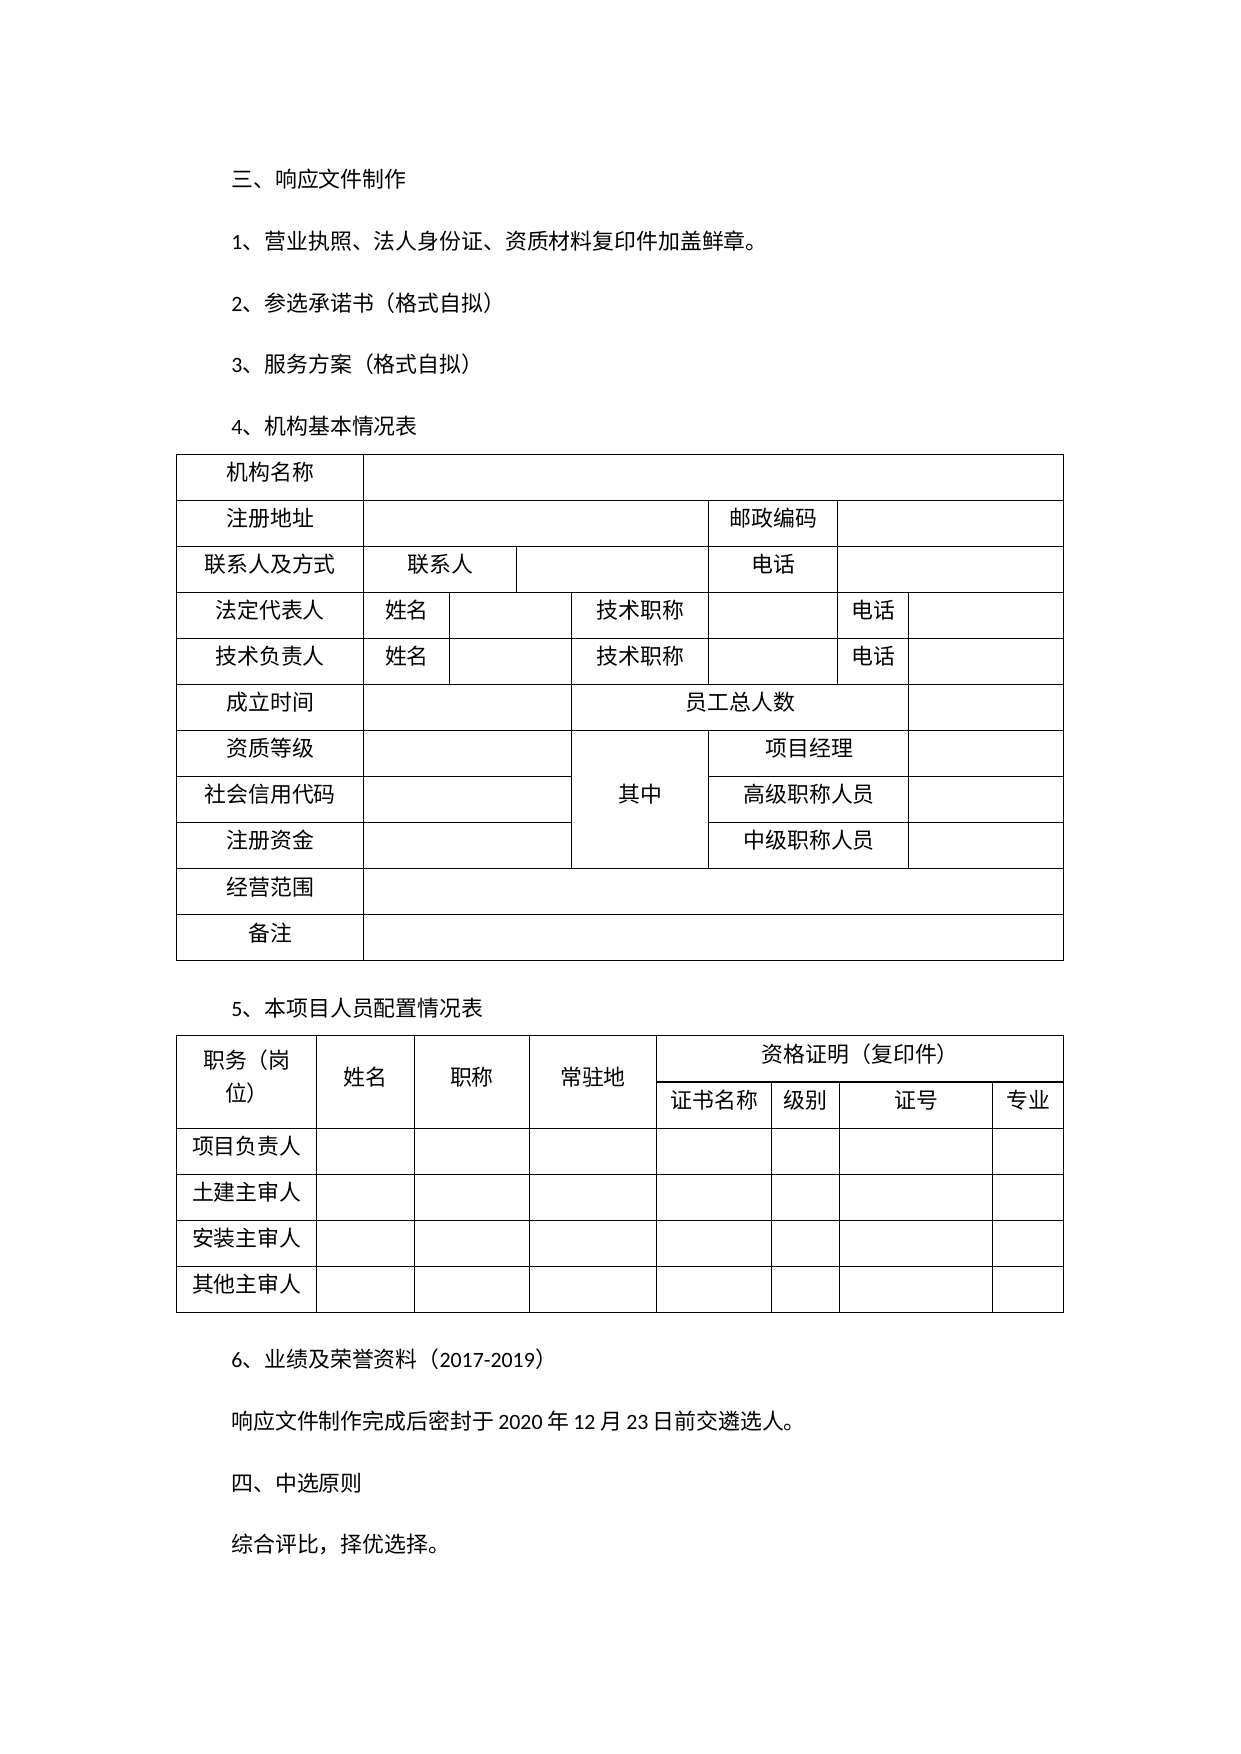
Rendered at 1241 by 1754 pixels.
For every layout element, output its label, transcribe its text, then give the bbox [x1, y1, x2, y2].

table_header 姓名 [317, 1036, 414, 1127]
table_cell 证号 [840, 1083, 992, 1127]
table_cell 注册地址 [177, 501, 363, 546]
text 1、营业执照、法人身份证、资质材料复印件加盖鲜章。 [187, 224, 1053, 256]
table_cell 电话 [838, 639, 908, 684]
table_cell [657, 1221, 771, 1266]
table_cell 土建主审人 [177, 1175, 316, 1219]
table_cell 备注 [177, 915, 363, 960]
table_cell [909, 639, 1063, 684]
table_cell [909, 823, 1063, 868]
table_cell 注册资金 [177, 823, 363, 868]
table_cell 项目经理 [709, 731, 908, 776]
table_cell [364, 685, 571, 730]
table_cell [993, 1267, 1063, 1312]
table_cell 技术负责人 [177, 639, 363, 684]
table_cell 经营范围 [177, 869, 363, 914]
table_cell [840, 1267, 992, 1312]
table_cell [415, 1175, 529, 1219]
table_cell [317, 1221, 414, 1266]
table_cell [838, 547, 1063, 592]
table_cell 姓名 [364, 593, 449, 638]
table_cell 成立时间 [177, 685, 363, 730]
text 响应文件制作完成后密封于2020年12月23日前交遴选人。 [187, 1403, 1053, 1436]
table_cell [709, 639, 837, 684]
table_cell [317, 1175, 414, 1219]
table_cell [993, 1129, 1063, 1173]
table_cell [840, 1175, 992, 1219]
table_cell [364, 777, 571, 822]
table_cell [709, 593, 837, 638]
table_cell 法定代表人 [177, 593, 363, 638]
table_cell 资质等级 [177, 731, 363, 776]
table_cell [415, 1267, 529, 1312]
text 综合评比，择优选择。 [187, 1527, 1053, 1559]
table_header 常驻地 [530, 1036, 656, 1127]
table_cell 证书名称 [657, 1083, 771, 1127]
table_cell 其他主审人 [177, 1267, 316, 1312]
table_cell [450, 639, 571, 684]
table_cell [909, 731, 1063, 776]
table_cell [530, 1175, 656, 1219]
table_cell 邮政编码 [709, 501, 837, 546]
table_cell 联系人及方式 [177, 547, 363, 592]
table_cell [450, 593, 571, 638]
table_cell [772, 1175, 839, 1219]
table_cell [657, 1129, 771, 1173]
table_cell [840, 1129, 992, 1173]
text 三、响应文件制作 [187, 162, 1053, 194]
table_cell 其中 [572, 731, 708, 868]
table_cell [317, 1267, 414, 1312]
table_cell [993, 1175, 1063, 1219]
table_cell 员工总人数 [572, 685, 908, 730]
table_cell 社会信用代码 [177, 777, 363, 822]
table_cell 项目负责人 [177, 1129, 316, 1173]
table_cell [909, 685, 1063, 730]
table_cell 技术职称 [572, 593, 708, 638]
table_cell [772, 1221, 839, 1266]
text 5、本项目人员配置情况表 [187, 990, 1053, 1023]
table_cell [415, 1221, 529, 1266]
table_cell [772, 1267, 839, 1312]
table_cell [364, 731, 571, 776]
text 4、机构基本情况表 [187, 409, 1053, 441]
table_header 机构名称 [177, 455, 363, 500]
table_header 职称 [415, 1036, 529, 1127]
table_cell [993, 1221, 1063, 1266]
table_cell 电话 [838, 593, 908, 638]
table_header 职务（岗位） [177, 1036, 316, 1127]
table_cell 高级职称人员 [709, 777, 908, 822]
table_cell [838, 501, 1063, 546]
table_cell [657, 1175, 771, 1219]
table_cell [364, 869, 1063, 914]
table_cell [840, 1221, 992, 1266]
table_cell [415, 1129, 529, 1173]
table_cell 级别 [772, 1083, 839, 1127]
text 四、中选原则 [187, 1465, 1053, 1498]
table_cell 安装主审人 [177, 1221, 316, 1266]
table_cell [909, 777, 1063, 822]
text 6、业绩及荣誉资料（2017-2019） [187, 1342, 1053, 1374]
table_cell [517, 547, 708, 592]
table_header 资格证明（复印件） [657, 1036, 1063, 1081]
table_cell 技术职称 [572, 639, 708, 684]
table_cell [530, 1221, 656, 1266]
table_header [364, 455, 1063, 500]
table_cell [772, 1129, 839, 1173]
table_cell [364, 915, 1063, 960]
table_cell [530, 1129, 656, 1173]
text 3、服务方案（格式自拟） [187, 347, 1053, 379]
text 2、参选承诺书（格式自拟） [187, 285, 1053, 318]
table_cell [317, 1129, 414, 1173]
table_cell 姓名 [364, 639, 449, 684]
table_cell [657, 1267, 771, 1312]
table_cell 联系人 [364, 547, 516, 592]
table_cell 中级职称人员 [709, 823, 908, 868]
table_cell 专业 [993, 1083, 1063, 1127]
table_cell [364, 823, 571, 868]
table_cell [364, 501, 708, 546]
table_cell [909, 593, 1063, 638]
table_cell [530, 1267, 656, 1312]
table_cell 电话 [709, 547, 837, 592]
